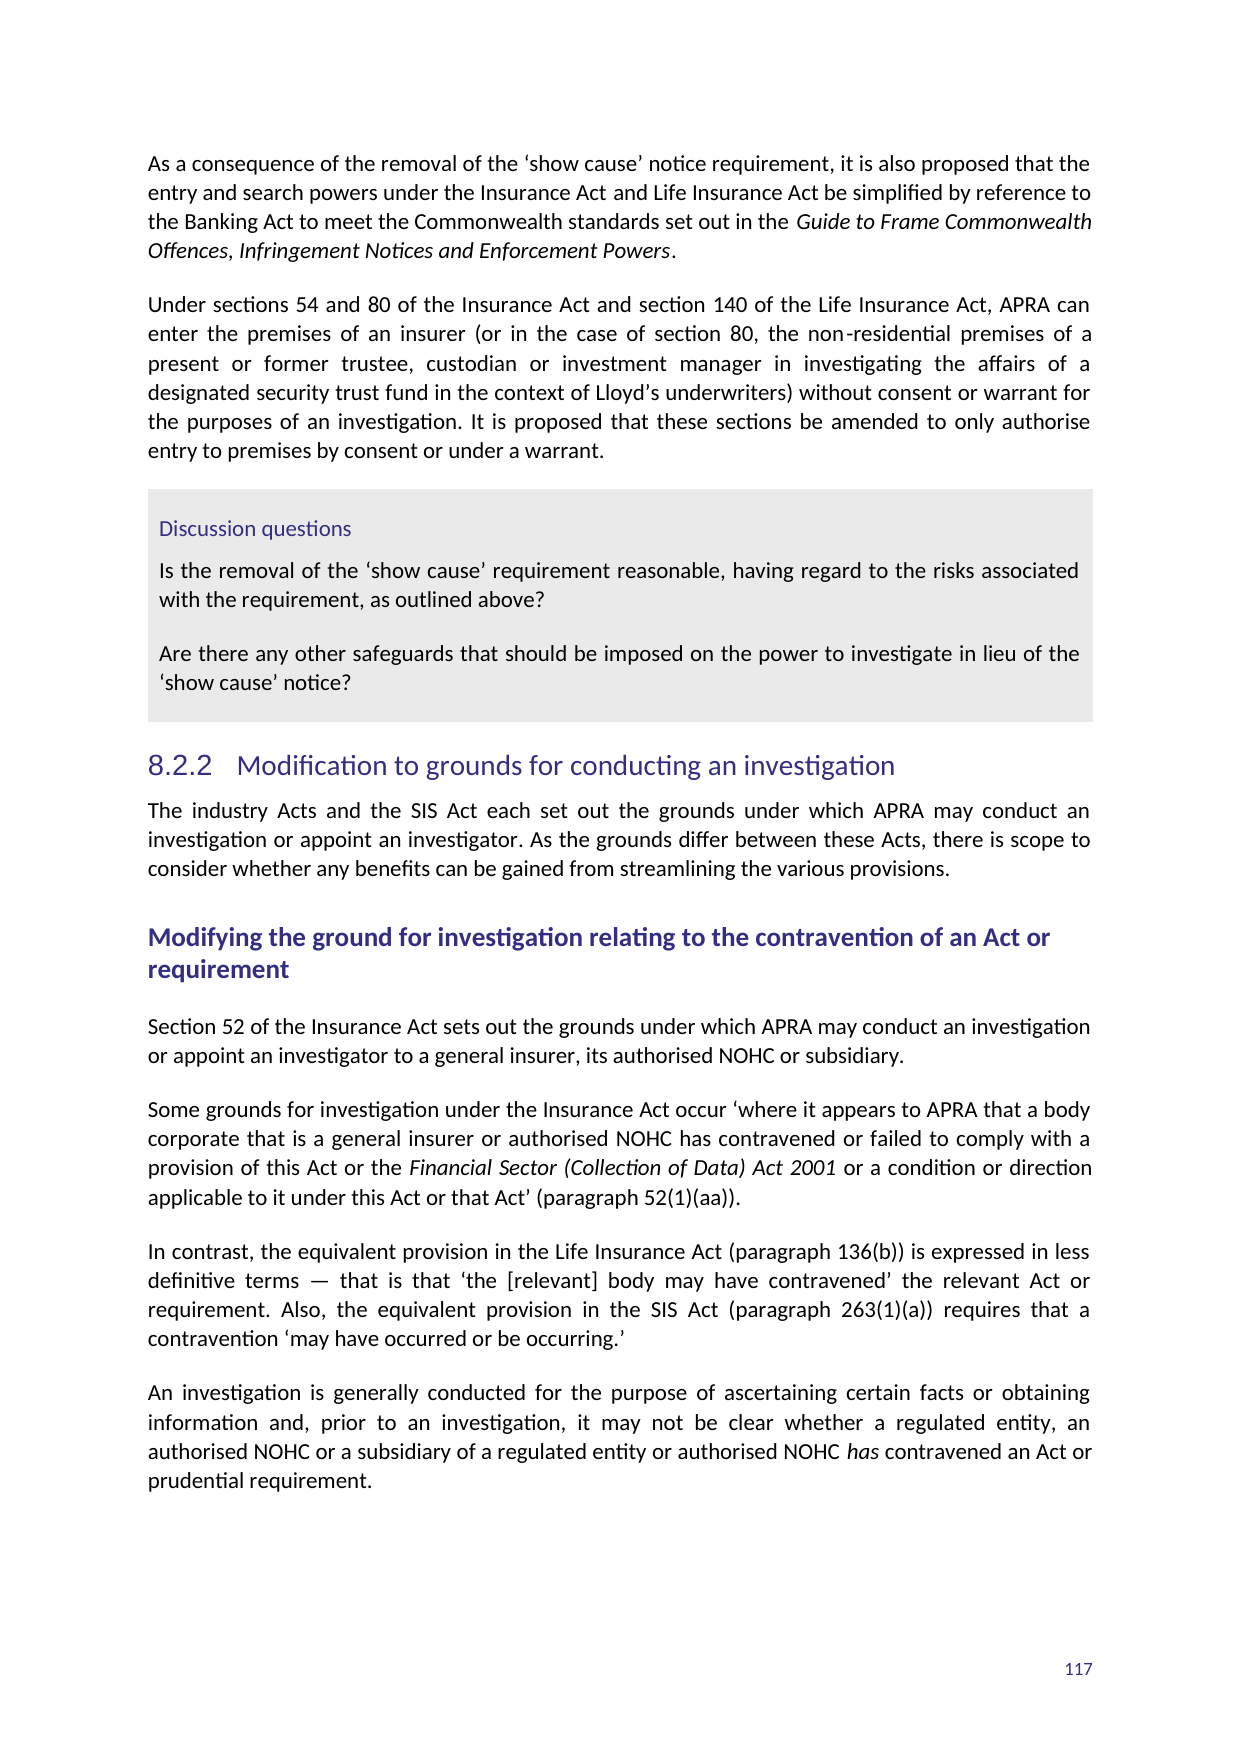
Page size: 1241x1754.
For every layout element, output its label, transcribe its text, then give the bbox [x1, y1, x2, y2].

subtitle Modifying the ground for investigation relating to the contravention of an Act or requirement [148, 920, 1092, 986]
text An investigation is generally conducted for the purpose of ascertaining certain facts or obtaining information and, prior to an investigation, it may not be clear whether a regulated entity, an authorised NOHC or a subsidiary of a regulated entity or authorised NOHC has contravened an Act or prudential requirement. [148, 1377, 1092, 1494]
text As a consequence of the removal of the ‘show cause’ notice requirement, it is also proposed that the entry and search powers under the Insurance Act and Life Insurance Act be simplified by reference to the Banking Act to meet the Commonwealth standards set out in the Guide to Frame Commonwealth Offences, Infringement Notices and Enforcement Powers. [148, 148, 1092, 264]
text In contrast, the equivalent provision in the Life Insurance Act (paragraph 136(b)) is expressed in less definitive terms — that is that ‘the [relevant] body may have contravened’ the relevant Act or requirement. Also, the equivalent provision in the SIS Act (paragraph 263(1)(a)) requires that a contravention ‘may have occurred or be occurring.’ [148, 1236, 1092, 1352]
text The industry Acts and the SIS Act each set out the grounds under which APRA may conduct an investigation or appoint an investigator. As the grounds differ between these Acts, there is scope to consider whether any benefits can be gained from streamlining the various provisions. [148, 795, 1092, 882]
subtitle Modification to grounds for conducting an investigation [148, 747, 1092, 782]
text Some grounds for investigation under the Insurance Act occur ‘where it appears to APRA that a body corporate that is a general insurer or authorised NOHC has contravened or failed to comply with a provision of this Act or the Financial Sector (Collection of Data) Act 2001 or a condition or direction applicable to it under this Act or that Act’ (paragraph 52(1)(aa)). [148, 1094, 1092, 1211]
table_header Discussion questions Is the removal of the ‘show cause’ requirement reasonable, having regard to the risks associated with the requirement, as outlined above? Are there any other safeguards that should be imposed on the power to investigate in lieu of the ‘show cause’ notice? [148, 489, 1093, 722]
text Section 52 of the Insurance Act sets out the grounds under which APRA may conduct an investigation or appoint an investigator to a general insurer, its authorised NOHC or subsidiary. [148, 1011, 1092, 1069]
text Under sections 54 and 80 of the Insurance Act and section 140 of the Life Insurance Act, APRA can enter the premises of an insurer (or in the case of section 80, the non-residential premises of a present or former trustee, custodian or investment manager in investigating the affairs of a designated security trust fund in the context of Lloyd’s underwriters) without consent or warrant for the purposes of an investigation. It is proposed that these sections be amended to only authorise entry to premises by consent or under a warrant. [148, 289, 1092, 464]
